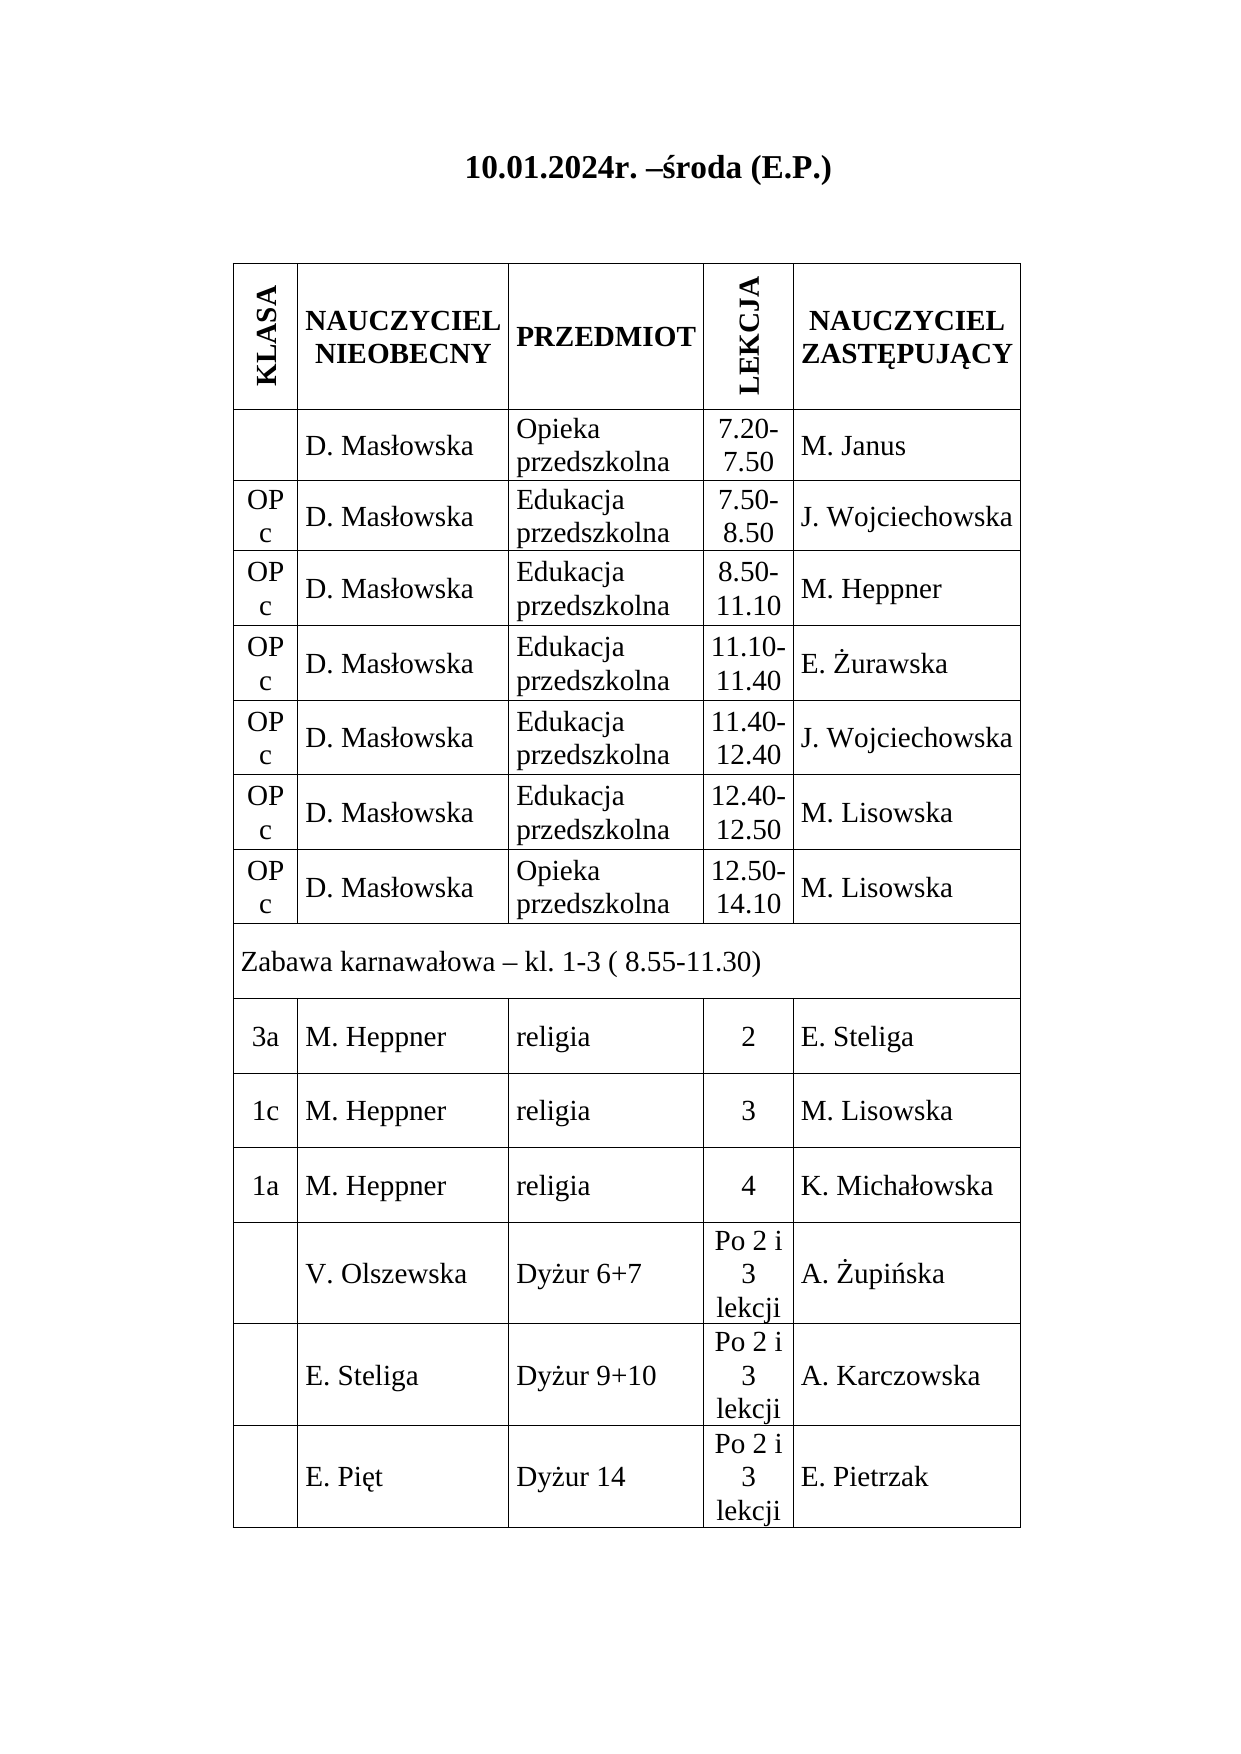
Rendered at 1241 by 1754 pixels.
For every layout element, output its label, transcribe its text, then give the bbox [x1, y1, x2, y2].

table_cell Dyżur 14 [509, 1426, 703, 1527]
table_cell M. Lisowska [794, 1074, 1020, 1147]
table_cell E. Steliga [794, 999, 1020, 1072]
table_cell 7.50-8.50 [704, 481, 793, 550]
table_cell 12.40-12.50 [704, 775, 793, 849]
table_cell 2 [704, 999, 793, 1072]
table_cell Zabawa karnawałowa – kl. 1-3 ( 8.55-11.30) [234, 924, 1020, 998]
table_cell 3a [234, 999, 297, 1072]
table_cell E. Steliga [298, 1324, 508, 1425]
table_cell 1c [234, 1074, 297, 1147]
table_cell D. Masłowska [298, 410, 508, 479]
table_cell D. Masłowska [298, 626, 508, 699]
table_cell J. Wojciechowska [794, 701, 1020, 774]
table_cell Po 2 i 3 lekcji [704, 1426, 793, 1527]
table_cell Opieka przedszkolna [509, 410, 703, 479]
table_cell A. Karczowska [794, 1324, 1020, 1425]
table_cell religia [509, 1074, 703, 1147]
table_cell M. Janus [794, 410, 1020, 479]
table_cell 7.20-7.50 [704, 410, 793, 479]
table_cell 11.40-12.40 [704, 701, 793, 774]
table_cell OPc [234, 551, 297, 625]
table_cell [234, 1324, 297, 1425]
table_cell E. Pietrzak [794, 1426, 1020, 1527]
table_cell K. Michałowska [794, 1148, 1020, 1222]
table_cell M. Heppner [298, 1074, 508, 1147]
table_cell D. Masłowska [298, 775, 508, 849]
table_header NAUCZYCIEL NIEOBECNY [298, 264, 508, 409]
table_cell Edukacja przedszkolna [509, 626, 703, 699]
table_cell V. Olszewska [298, 1223, 508, 1323]
table_cell 8.50-11.10 [704, 551, 793, 625]
table_cell J. Wojciechowska [794, 481, 1020, 550]
table_cell OPc [234, 850, 297, 923]
table_header KLASA [234, 264, 297, 409]
table_cell Opieka przedszkolna [509, 850, 703, 923]
table_cell OPc [234, 701, 297, 774]
table_cell M. Heppner [794, 551, 1020, 625]
table_cell Dyżur 9+10 [509, 1324, 703, 1425]
table_cell religia [509, 999, 703, 1072]
table_cell [234, 1426, 297, 1527]
table_cell Edukacja przedszkolna [509, 481, 703, 550]
table_cell D. Masłowska [298, 850, 508, 923]
table_cell E. Pięt [298, 1426, 508, 1527]
table_cell M. Heppner [298, 999, 508, 1072]
table_cell 12.50-14.10 [704, 850, 793, 923]
table_cell religia [509, 1148, 703, 1222]
table_cell Edukacja przedszkolna [509, 551, 703, 625]
table_cell D. Masłowska [298, 551, 508, 625]
table_cell 1a [234, 1148, 297, 1222]
table_cell 11.10-11.40 [704, 626, 793, 699]
table_cell Dyżur 6+7 [509, 1223, 703, 1323]
table_cell OPc [234, 481, 297, 550]
text 10.01.2024r. –środa (E.P.) [94, 148, 1203, 186]
table_cell Edukacja przedszkolna [509, 775, 703, 849]
table_cell Edukacja przedszkolna [509, 701, 703, 774]
table_cell [234, 410, 297, 479]
table_cell A. Żupińska [794, 1223, 1020, 1323]
table_header NAUCZYCIEL ZASTĘPUJĄCY [794, 264, 1020, 409]
table_cell D. Masłowska [298, 701, 508, 774]
table_header LEKCJA [704, 264, 793, 409]
table_cell E. Żurawska [794, 626, 1020, 699]
table_cell Po 2 i 3 lekcji [704, 1223, 793, 1323]
table_cell [234, 1223, 297, 1323]
table_cell D. Masłowska [298, 481, 508, 550]
table_cell 3 [704, 1074, 793, 1147]
table_header PRZEDMIOT [509, 264, 703, 409]
table_cell 4 [704, 1148, 793, 1222]
table_cell M. Lisowska [794, 775, 1020, 849]
table_cell OPc [234, 626, 297, 699]
table_cell M. Heppner [298, 1148, 508, 1222]
table_cell OPc [234, 775, 297, 849]
table_cell Po 2 i 3 lekcji [704, 1324, 793, 1425]
table_cell M. Lisowska [794, 850, 1020, 923]
